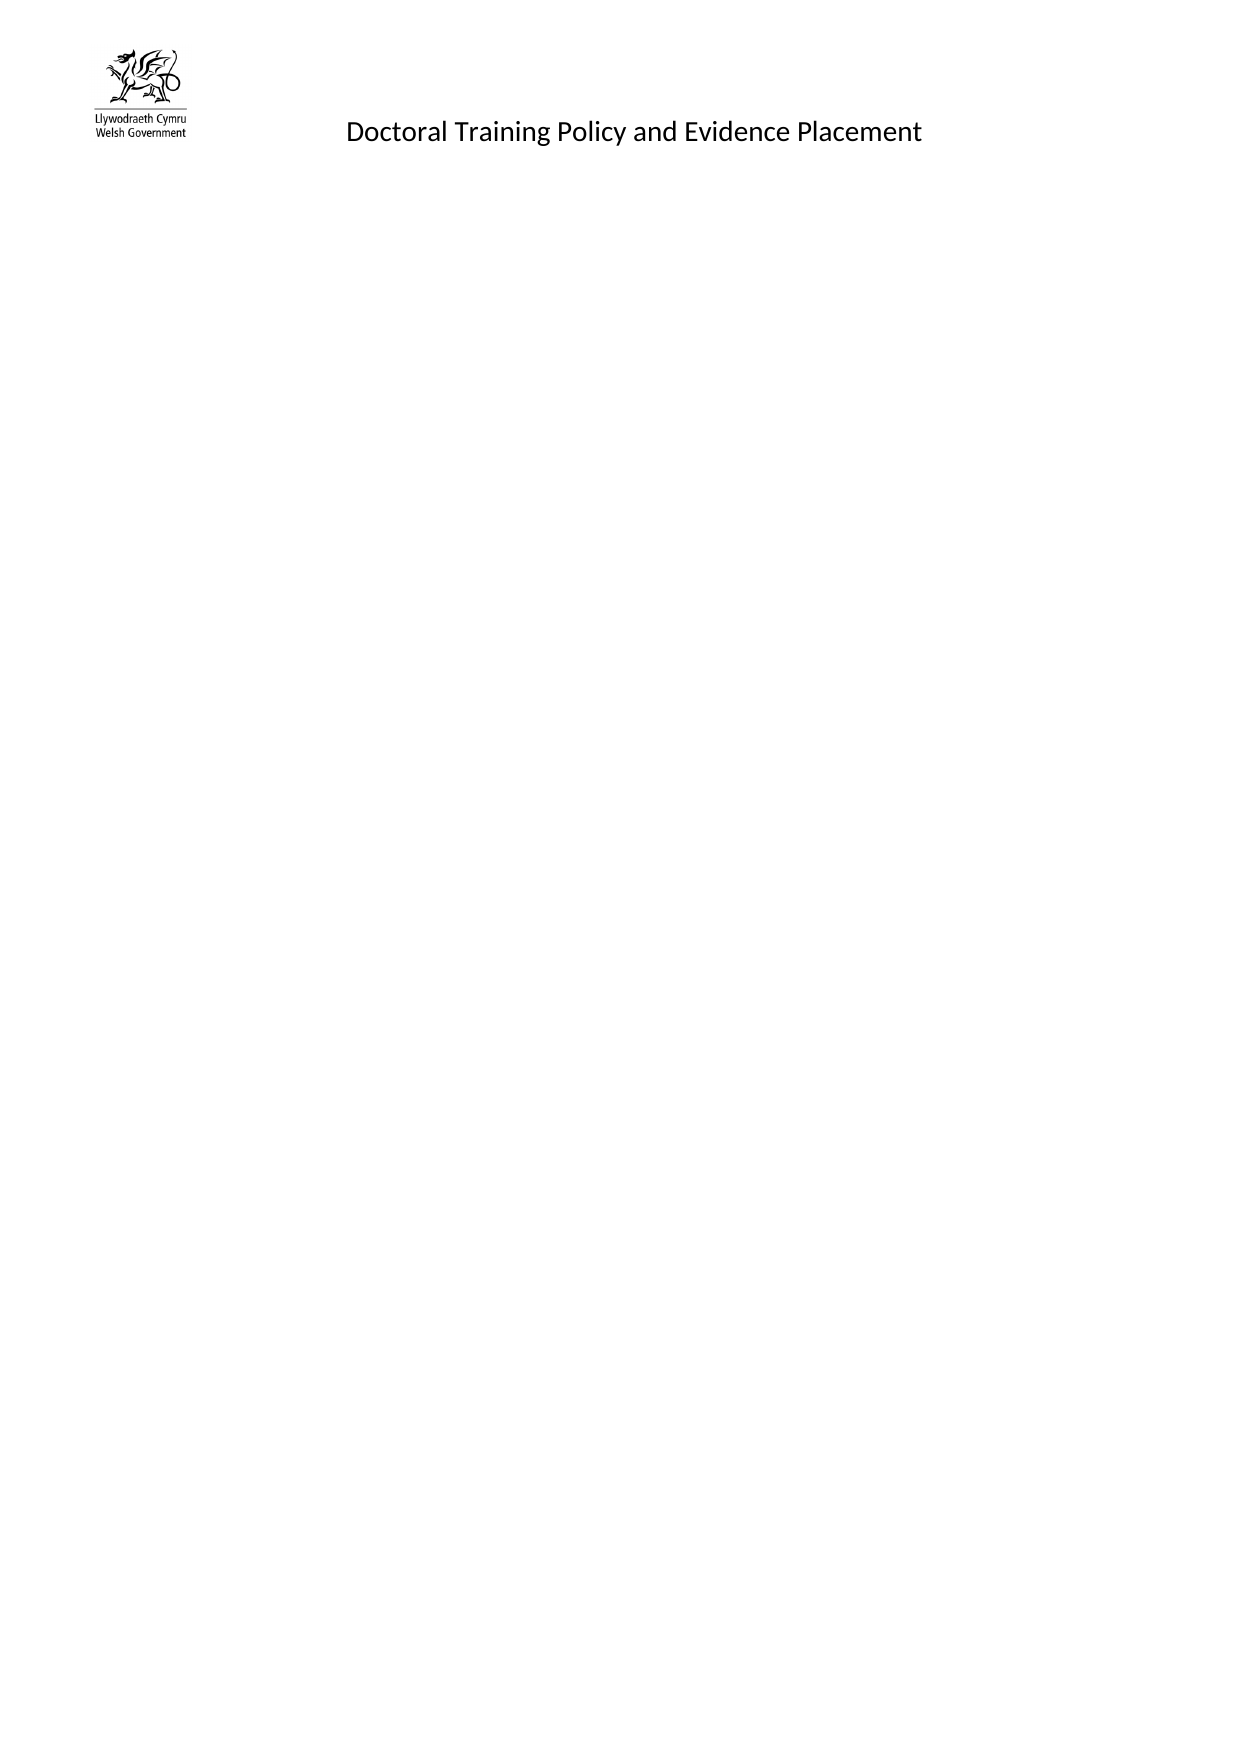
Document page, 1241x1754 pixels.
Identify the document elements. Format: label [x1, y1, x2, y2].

picture [88, 44, 192, 142]
